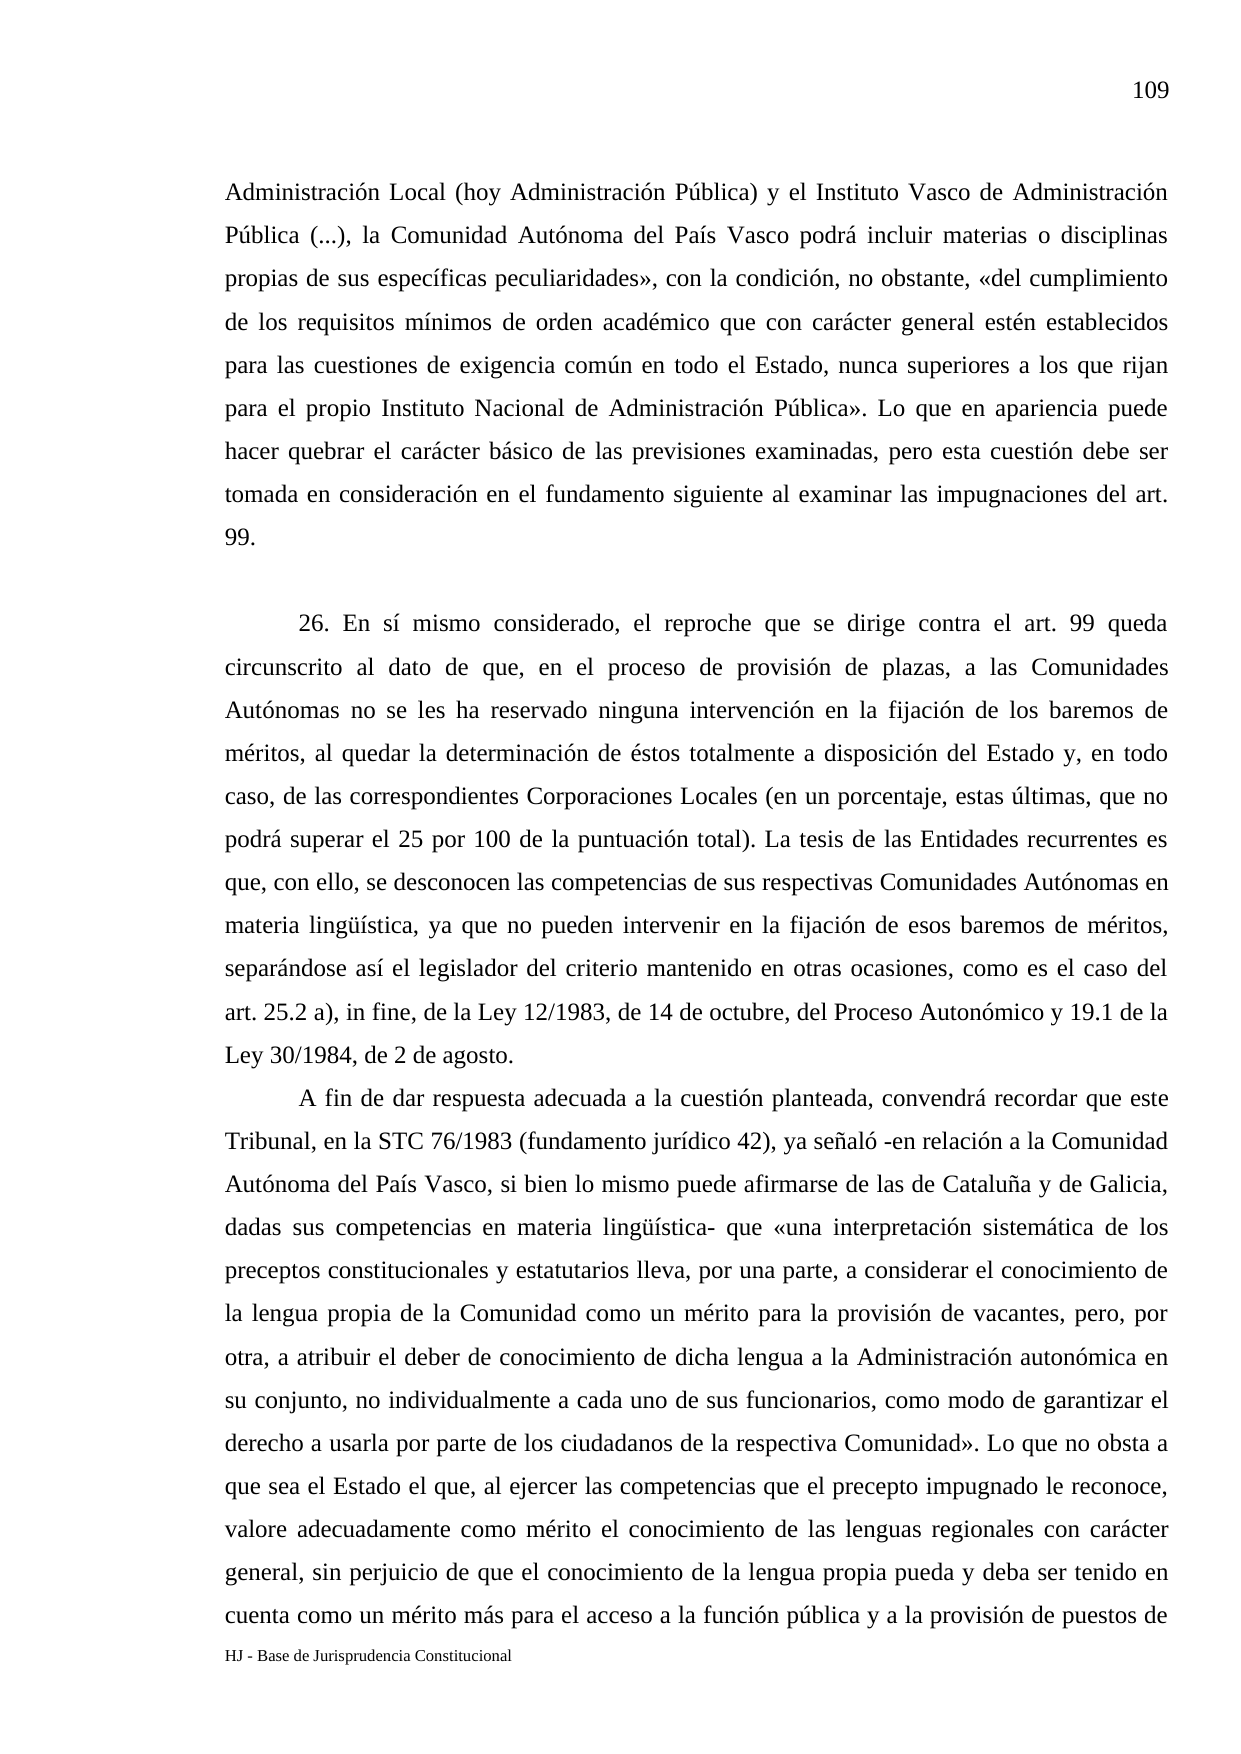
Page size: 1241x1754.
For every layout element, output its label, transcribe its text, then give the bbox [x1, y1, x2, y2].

text 26. En sí mismo considerado, el reproche que se dirige contra el art. 99 queda circunscrito al dato de que, en el proceso de provisión de plazas, a las Comunidades Autónomas no se les ha reservado ninguna intervención en la fijación de los baremos de méritos, al quedar la determinación de éstos totalmente a disposición del Estado y, en todo caso, de las correspondientes Corporaciones Locales (en un porcentaje, estas últimas, que no podrá superar el 25 por 100 de la puntuación total). La tesis de las Entidades recurrentes es que, con ello, se desconocen las competencias de sus respectivas Comunidades Autónomas en materia lingüística, ya que no pueden intervenir en la fijación de esos baremos de méritos, separándose así el legislador del criterio mantenido en otras ocasiones, como es el caso del art. 25.2 a), in fine, de la Ley 12/1983, de 14 de octubre, del Proceso Autonómico y 19.1 de la Ley 30/1984, de 2 de agosto. [224, 608, 1169, 1068]
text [224, 177, 1169, 551]
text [224, 1083, 1169, 1629]
